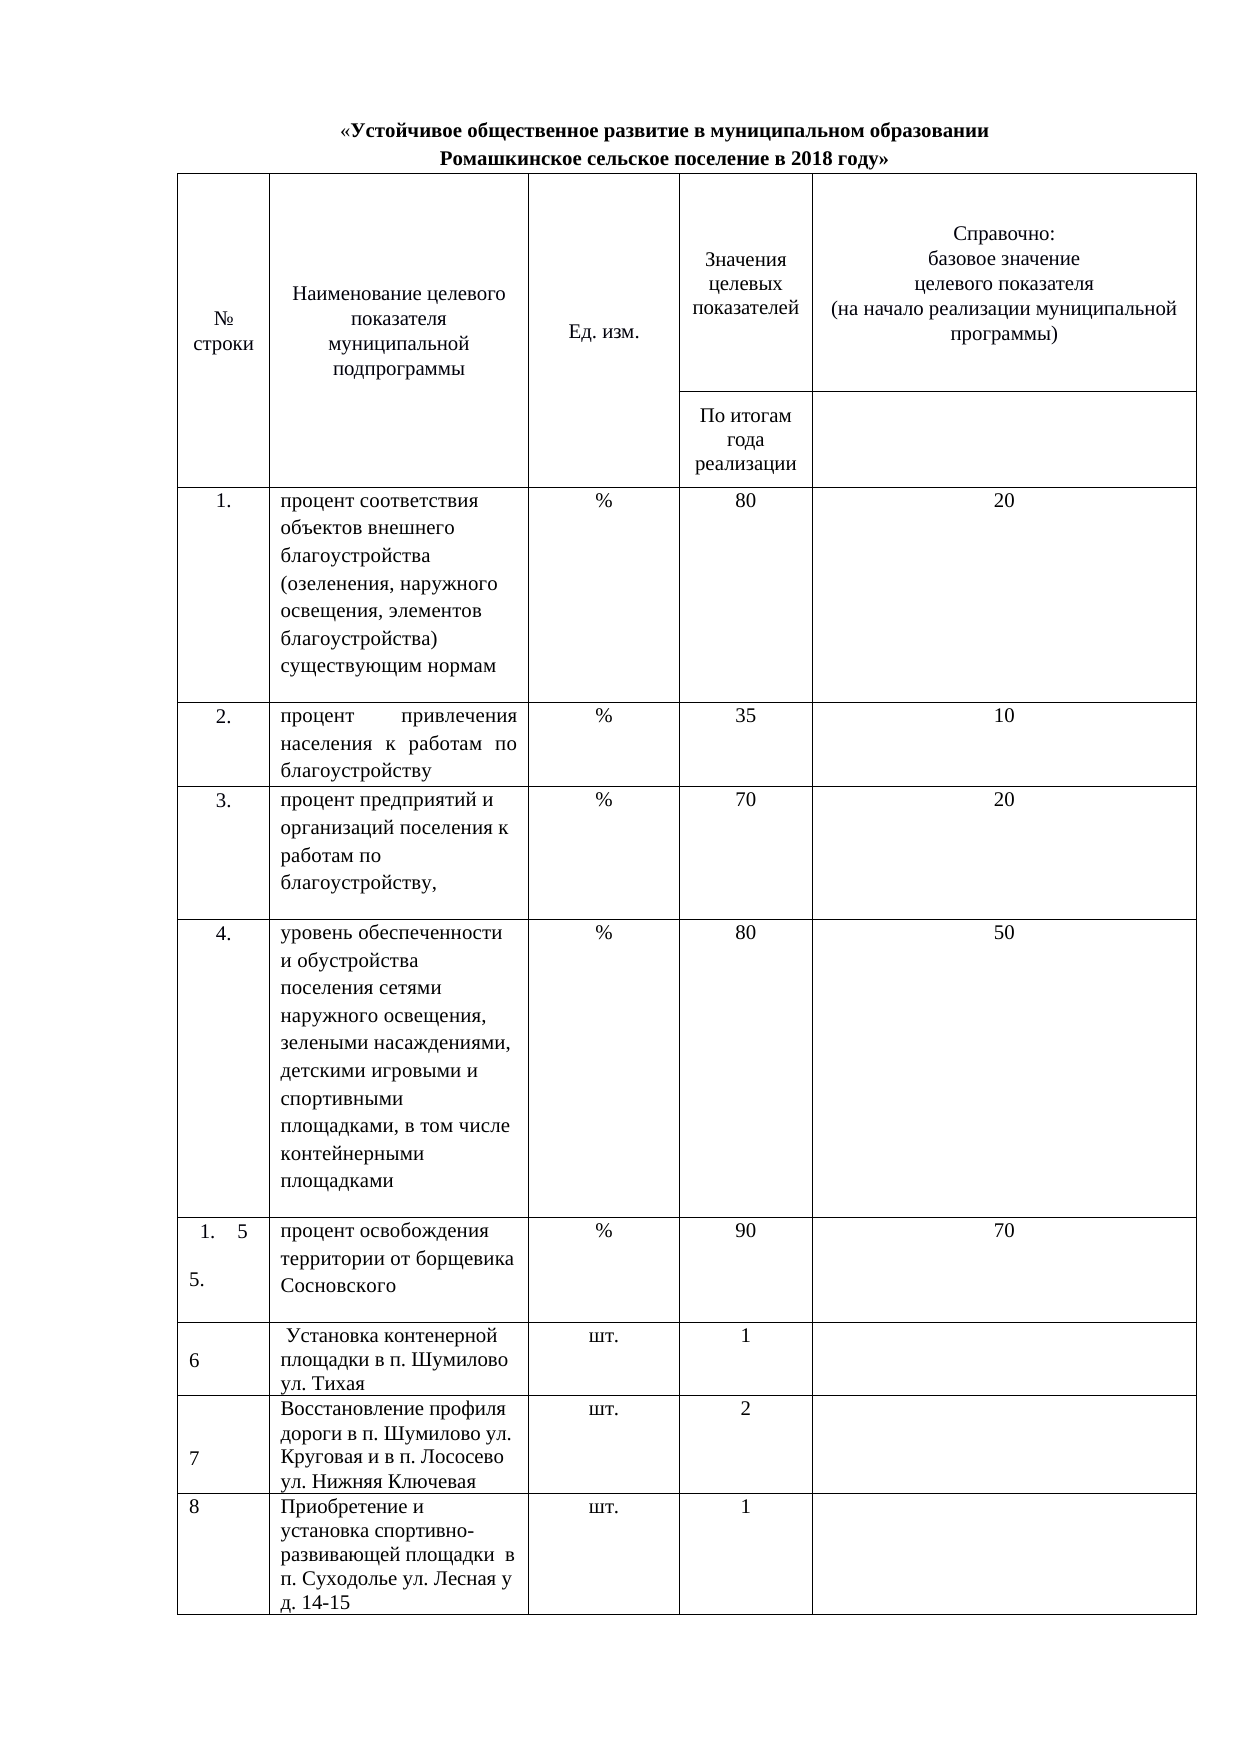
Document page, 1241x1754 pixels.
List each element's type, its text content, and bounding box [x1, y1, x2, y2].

table_cell % [529, 920, 679, 1217]
table_cell 70 [813, 1218, 1196, 1322]
table_cell процент привлечения населения к работам по благоустройству [270, 703, 528, 786]
table_cell 35 [680, 703, 812, 786]
table_header Справочно: базовое значение целевого показателя (на начало реализации муниципальной программы) [813, 174, 1196, 391]
table_cell шт. [529, 1323, 679, 1395]
table_cell 2 [680, 1396, 812, 1493]
table_cell % [529, 787, 679, 919]
table_cell процент соответствия объектов внешнего благоустройства (озеленения, наружного освещения, элементов благоустройства) существующим нормам [270, 488, 528, 702]
table_cell 1. [178, 488, 269, 702]
table_cell % [529, 1218, 679, 1322]
table_cell % [529, 703, 679, 786]
table_cell По итогам года реализации [680, 392, 812, 487]
text «Устойчивое общественное развитие в муниципальном образовании [177, 118, 1152, 142]
text Ромашкинское сельское поселение в 2018 году» [177, 146, 1152, 170]
table_cell 1 [680, 1323, 812, 1395]
table_cell % [529, 488, 679, 702]
table_cell 10 [813, 703, 1196, 786]
table_cell Восстановление профиля дороги в п. Шумилово ул. Круговая и в п. Лососево ул. Нижняя Ключевая [270, 1396, 528, 1493]
table_cell [813, 392, 1196, 487]
table_cell 6 [178, 1323, 269, 1395]
table_header Наименование целевого показателя муниципальной подпрограммы [270, 174, 528, 487]
table_cell шт. [529, 1396, 679, 1493]
table_cell шт. [529, 1494, 679, 1614]
table_cell Приобретение и установка спортивно-развивающей площадки в п. Суходолье ул. Лесная у д. 14-15 [270, 1494, 528, 1614]
table_cell 3. [178, 787, 269, 919]
table_cell 20 [813, 488, 1196, 702]
table_cell процент предприятий и организаций поселения к работам по благоустройству, [270, 787, 528, 919]
table_cell 80 [680, 920, 812, 1217]
table_header Ед. изм. [529, 174, 679, 487]
table_cell Установка контенерной площадки в п. Шумилово ул. Тихая [270, 1323, 528, 1395]
table_header Значения целевых показателей [680, 174, 812, 391]
table_cell [813, 1396, 1196, 1493]
table_cell 20 [813, 787, 1196, 919]
table_cell 4. [178, 920, 269, 1217]
table_cell 8 [178, 1494, 269, 1614]
table_cell 2. [178, 703, 269, 786]
table_cell [813, 1494, 1196, 1614]
table_cell [813, 1323, 1196, 1395]
table_cell 1 [680, 1494, 812, 1614]
table_cell 5 5. [178, 1218, 269, 1322]
table_cell уровень обеспеченности и обустройства поселения сетями наружного освещения, зелеными насаждениями, детскими игровыми и спортивными площадками, в том числе контейнерными площадками [270, 920, 528, 1217]
table_cell 80 [680, 488, 812, 702]
table_cell 70 [680, 787, 812, 919]
table_cell процент освобождения территории от борщевика Сосновского [270, 1218, 528, 1322]
table_cell 7 [178, 1396, 269, 1493]
table_cell 90 [680, 1218, 812, 1322]
table_cell 50 [813, 920, 1196, 1217]
table_header № строки [178, 174, 269, 487]
